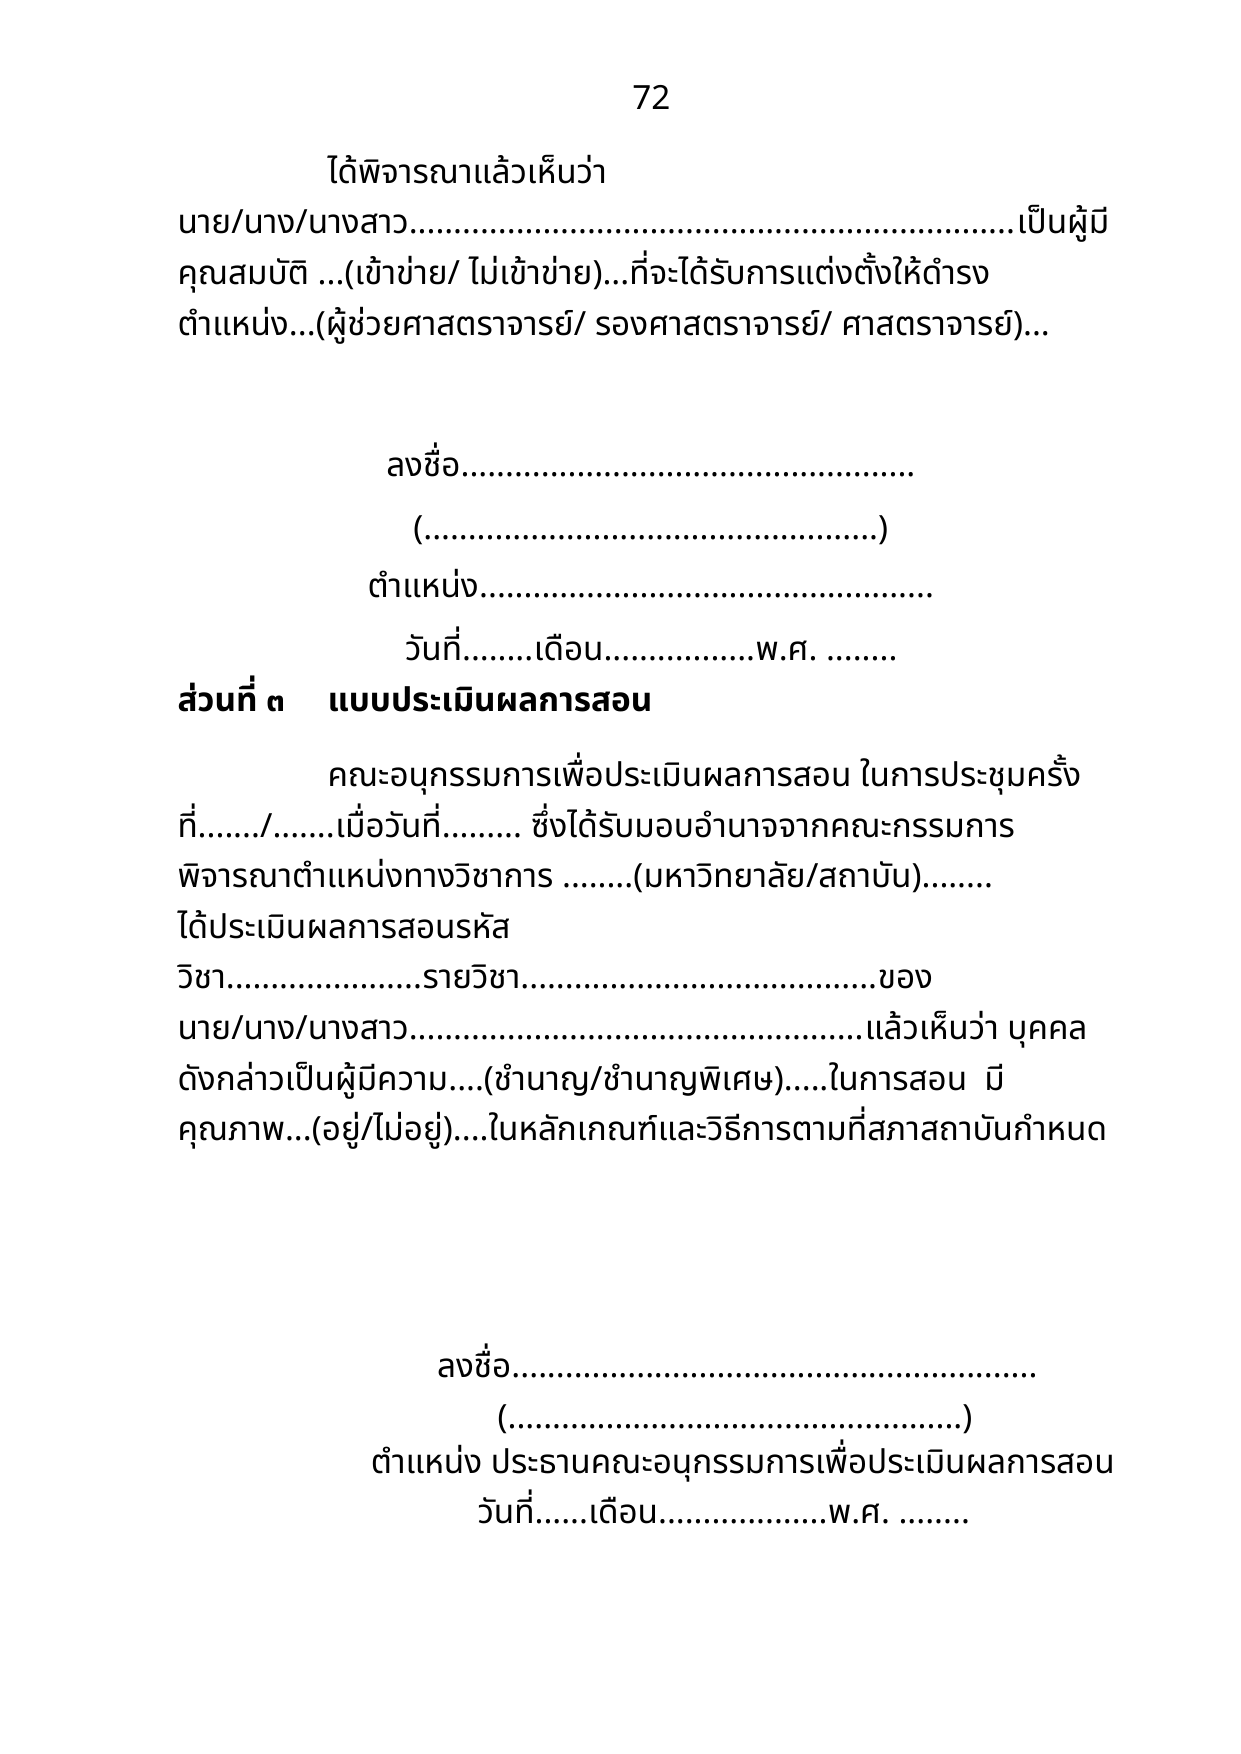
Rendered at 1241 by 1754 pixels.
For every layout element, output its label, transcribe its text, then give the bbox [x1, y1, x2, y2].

text ลงชื่อ................................................... [177, 441, 1125, 491]
text ได้พิจารณาแล้วเห็นว่า นาย/นาง/นางสาว....................................................................เป็นผู้มีคุณสมบัติ ...(เข้าข่าย/ ไม่เข้าข่าย)...ที่จะได้รับการแต่งตั้งให้ดำรงตำแหน่ง...(ผู้ช่วยศาสตราจารย์/ รองศาสตราจารย์/ ศาสตราจารย์)... [177, 148, 1125, 350]
text วันที่......เดือน...................พ.ศ. ........ [177, 1488, 1125, 1539]
text ลงชื่อ........................................................... [177, 1342, 1125, 1392]
text วันที่........เดือน.................พ.ศ. ........ [177, 625, 1125, 676]
text ส่วนที่ ๓ แบบประเมินผลการสอน [177, 676, 1125, 726]
text (...................................................) [177, 504, 1125, 549]
text ตำแหน่ง ประธานคณะอนุกรรมการเพื่อประเมินผลการสอน [177, 1438, 1125, 1488]
text ตำแหน่ง................................................... [177, 562, 1125, 612]
text คณะอนุกรรมการเพื่อประเมินผลการสอน ในการประชุมครั้งที่......./.......เมื่อวันที่......... ซึ่งได้รับมอบอำนาจจากคณะกรรมการพิจารณาตำแหน่งทางวิชาการ ........(มหาวิทยาลัย/สถาบัน)........ ได้ประเมินผลการสอนรหัสวิชา......................รายวิชา........................................ของ นาย/นาง/นางสาว...................................................แล้วเห็นว่า บุคคลดังกล่าวเป็นผู้มีความ....(ชำนาญ/ชำนาญพิเศษ).....ในการสอน มีคุณภาพ...(อยู่/ไม่อยู่)....ในหลักเกณฑ์และวิธีการตามที่สภาสถาบันกำหนด [177, 751, 1125, 1156]
text (...................................................) [177, 1392, 1125, 1438]
